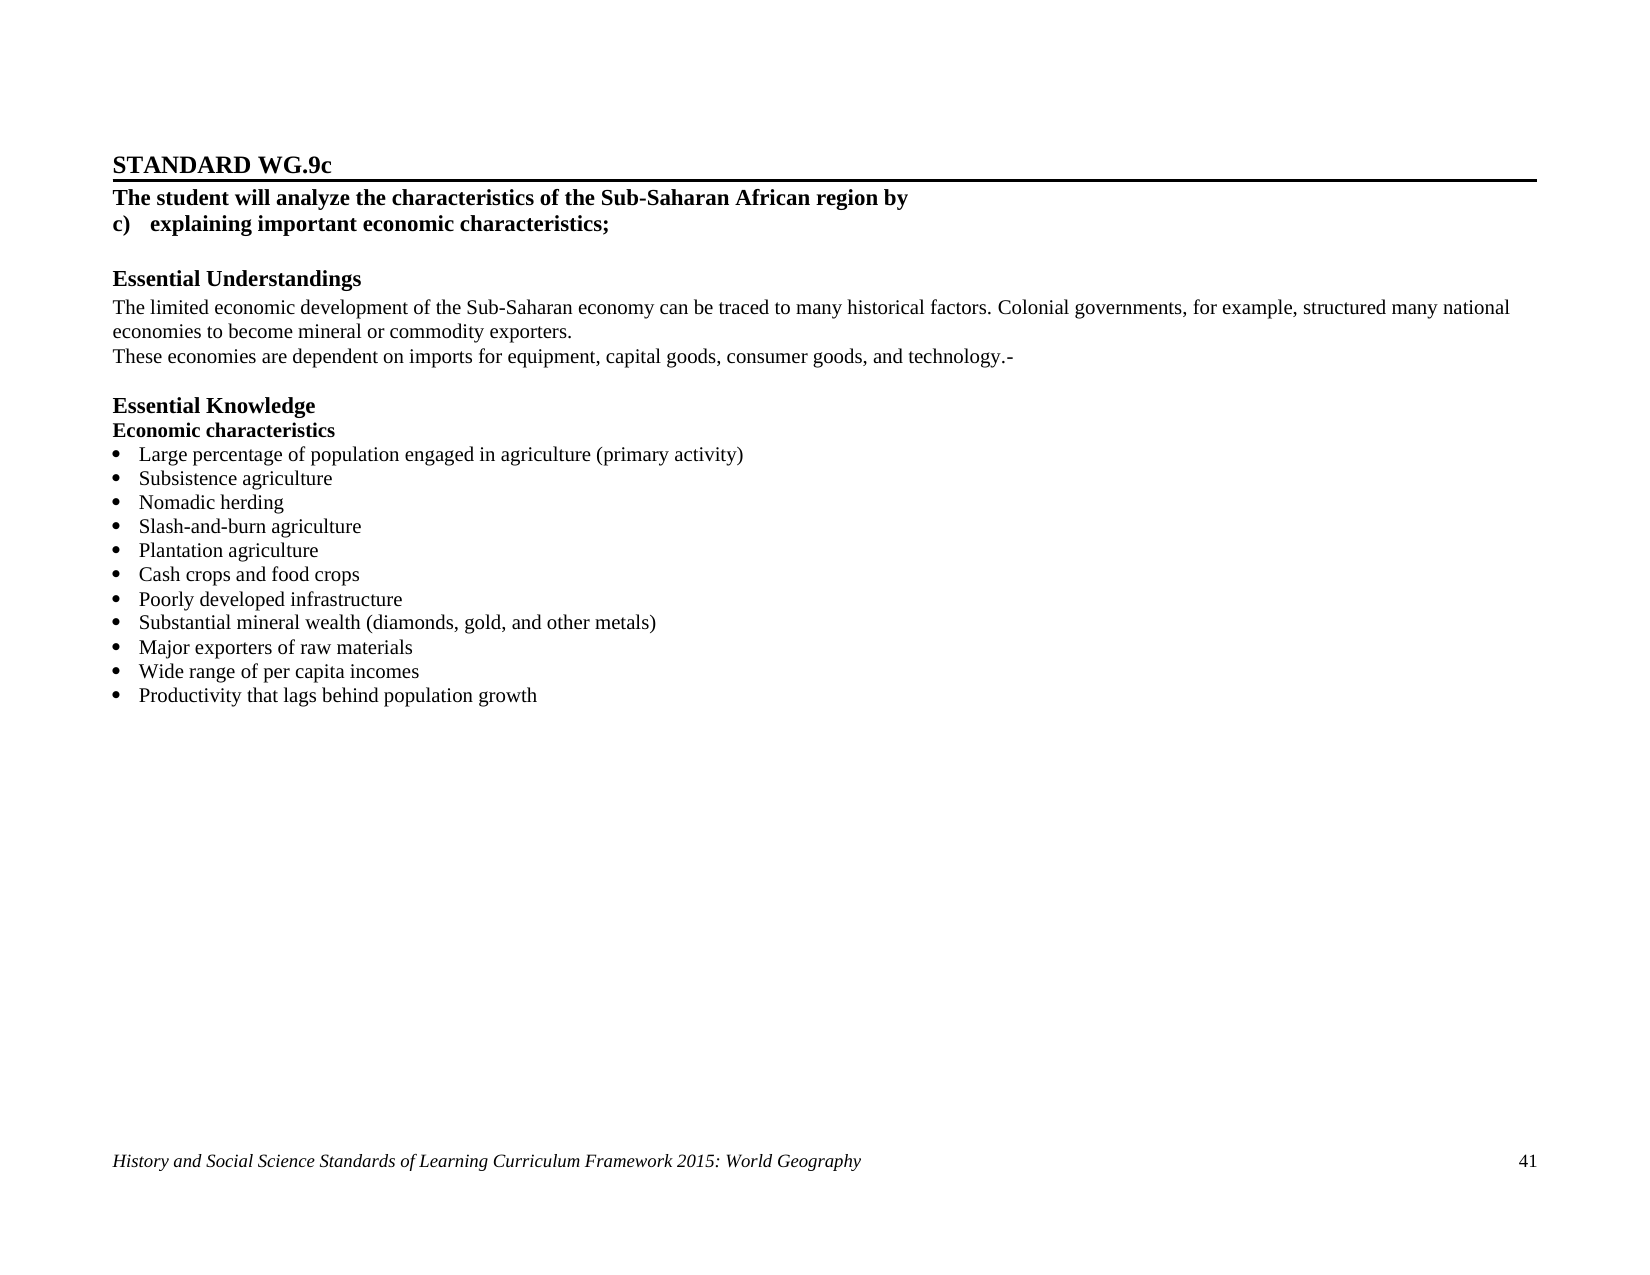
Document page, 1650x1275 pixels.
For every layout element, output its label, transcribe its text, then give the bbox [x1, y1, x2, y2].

text The limited economic development of the Sub-Saharan economy can be traced to many historical factors. Colonial governments, for example, structured many national economies to become mineral or commodity exporters. [112, 295, 1537, 343]
subtitle Essential Understandings [112, 265, 1539, 291]
subtitle STANDARD WG.9c [112, 150, 1537, 179]
text The student will analyze the characteristics of the Sub-Saharan African region by [112, 180, 1537, 210]
list Large percentage of population engaged in agriculture (primary activity) [112, 442, 1537, 466]
list Poorly developed infrastructure [112, 586, 1537, 611]
list Productivity that lags behind population growth [112, 683, 1537, 707]
text c) explaining important economic characteristics; [112, 210, 1537, 237]
list Cash crops and food crops [112, 562, 1537, 586]
list Major exporters of raw materials [112, 634, 1537, 659]
list Substantial mineral wealth (diamonds, gold, and other metals) [112, 611, 1537, 634]
list Plantation agriculture [112, 538, 1537, 562]
list Subsistence agriculture [112, 466, 1537, 490]
text Economic characteristics [112, 418, 1537, 442]
text These economies are dependent on imports for equipment, capital goods, consumer goods, and technology.- [112, 343, 1537, 368]
list Nomadic herding [112, 490, 1537, 514]
list Slash-and-burn agriculture [112, 514, 1537, 538]
list Wide range of per capita incomes [112, 659, 1537, 683]
text Essential Knowledge [112, 392, 1537, 418]
